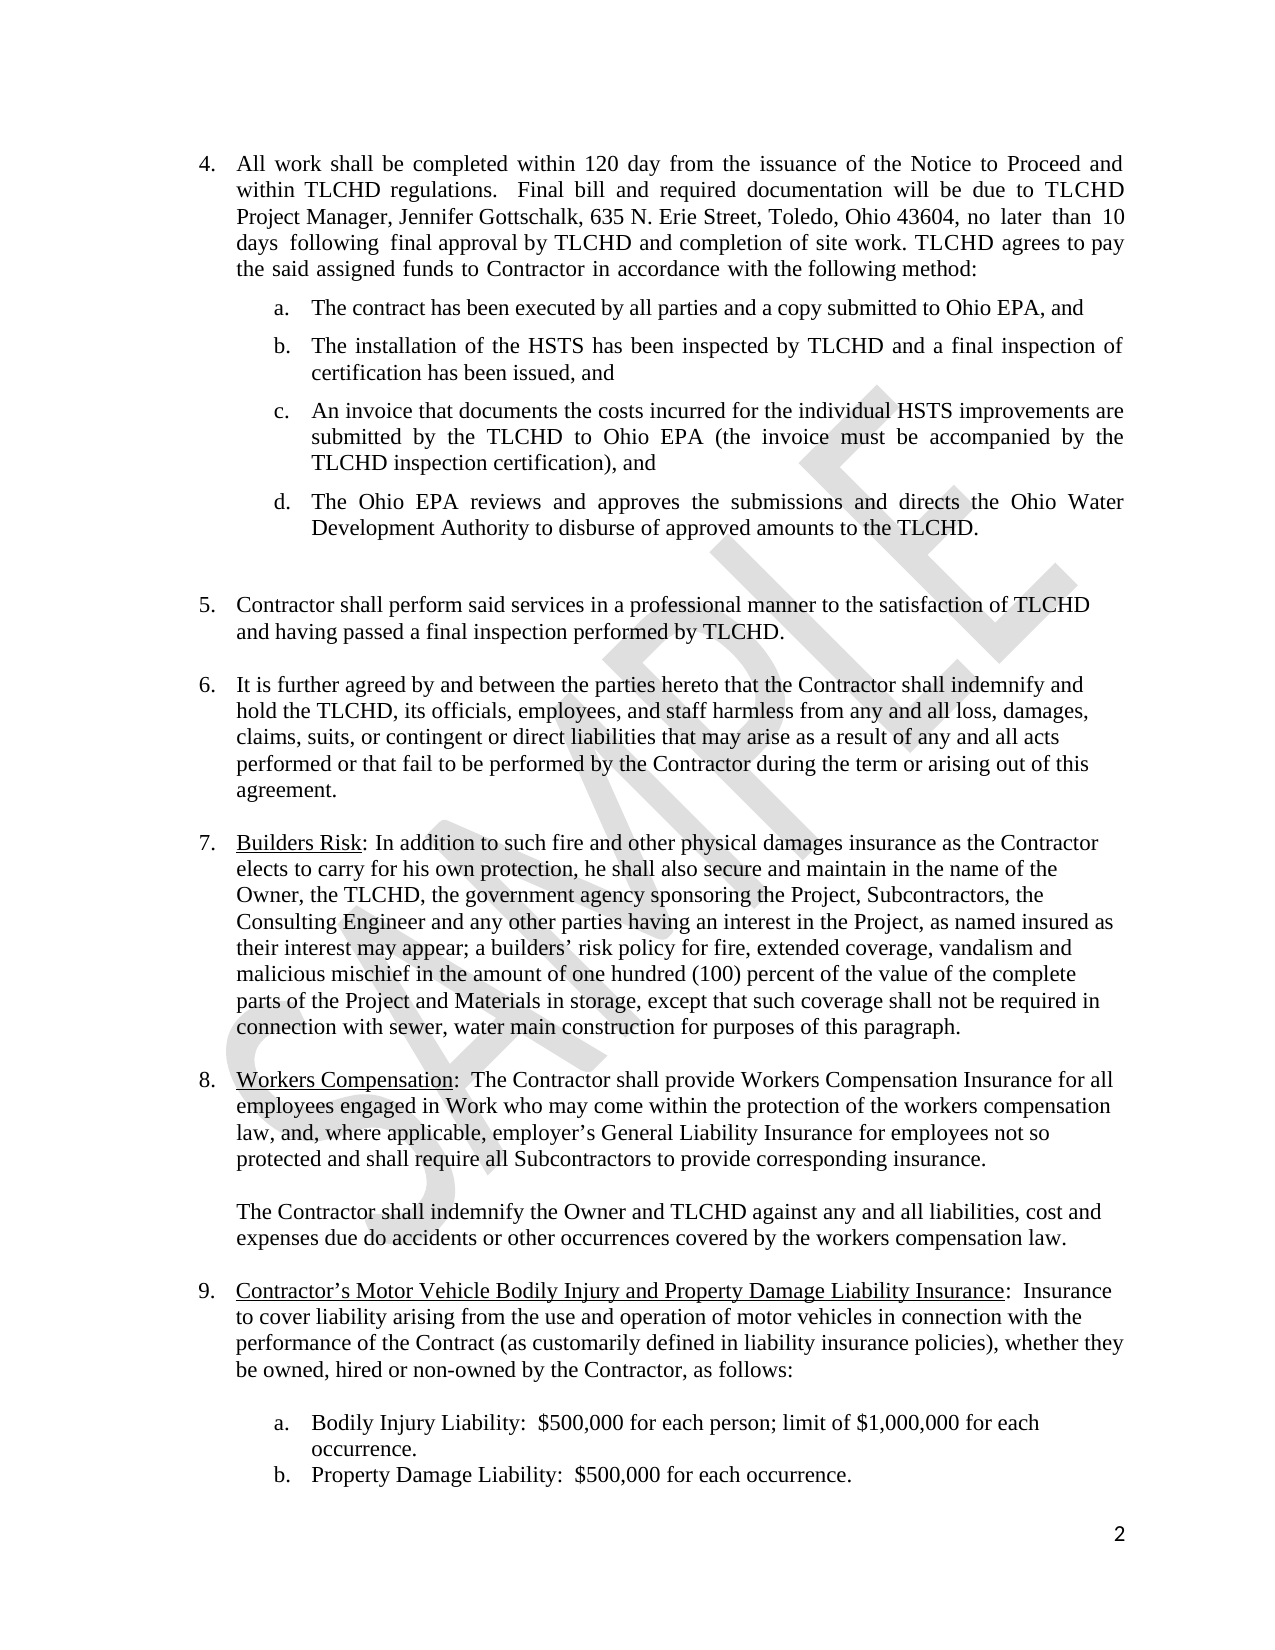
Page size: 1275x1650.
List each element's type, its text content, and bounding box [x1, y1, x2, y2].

list Bodily Injury Liability: $500,000 for each person; limit of $1,000,000 for each occurrence. [274, 1408, 1125, 1461]
list An invoice that documents the costs incurred for the individual HSTS improvements are submitted by the TLCHD to Ohio EPA (the invoice must be accompanied by the TLCHD inspection certification), and [274, 397, 1125, 476]
list The contract has been executed by all parties and a copy submitted to Ohio EPA, and [274, 294, 1125, 320]
list Contractor shall perform said services in a professional manner to the satisfaction of TLCHD and having passed a final inspection performed by TLCHD. [199, 592, 1125, 644]
list Property Damage Liability: $500,000 for each occurrence. [274, 1461, 1125, 1488]
list Contractor’s Motor Vehicle Bodily Injury and Property Damage Liability Insurance: Insurance to cover liability arising from the use and operation of motor vehicles in connection with the performance of the Contract (as customarily defined in liability insurance policies), whether they be owned, hired or non-owned by the Contractor, as follows: [198, 1277, 1125, 1382]
list The installation of the HSTS has been inspected by TLCHD and a final inspection of certification has been issued, and [274, 333, 1125, 385]
list Builders Risk: In addition to such fire and other physical damages insurance as the Contractor elects to carry for his own protection, he shall also secure and maintain in the name of the Owner, the TLCHD, the government agency sponsoring the Project, Subcontractors, the Consulting Engineer and any other parties having an interest in the Project, as named insured as their interest may appear; a builders’ risk policy for fire, extended coverage, vandalism and malicious mischief in the amount of one hundred (100) percent of the value of the complete parts of the Project and Materials in storage, except that such coverage shall not be required in connection with sewer, water main construction for purposes of this paragraph. [199, 829, 1125, 1039]
list All work shall be completed within 120 day from the issuance of the Notice to Proceed and within TLCHD regulations. Final bill and required documentation will be due to TLCHD Project Manager, Jennifer Gottschalk, 635 N. Erie Street, Toledo, Ohio 43604, no later than 10 days following final approval by TLCHD and completion of site work. TLCHD agrees to pay the said assigned funds to Contractor in accordance with the following method: [199, 150, 1125, 282]
list The Contractor shall indemnify the Owner and TLCHD against any and all liabilities, cost and expenses due do accidents or other occurrences covered by the workers compensation law. [236, 1198, 1125, 1250]
list Workers Compensation: The Contractor shall provide Workers Compensation Insurance for all employees engaged in Work who may come within the protection of the workers compensation law, and, where applicable, employer’s General Liability Insurance for employees not so protected and shall require all Subcontractors to provide corresponding insurance. [199, 1066, 1125, 1171]
list The Ohio EPA reviews and approves the submissions and directs the Ohio Water Development Authority to disburse of approved amounts to the TLCHD. [274, 488, 1125, 541]
list It is further agreed by and between the parties hereto that the Contractor shall indemnify and hold the TLCHD, its officials, employees, and staff harmless from any and all loss, damages, claims, suits, or contingent or direct liabilities that may arise as a result of any and all acts performed or that fail to be performed by the Contractor during the term or arising out of this agreement. [199, 671, 1125, 802]
